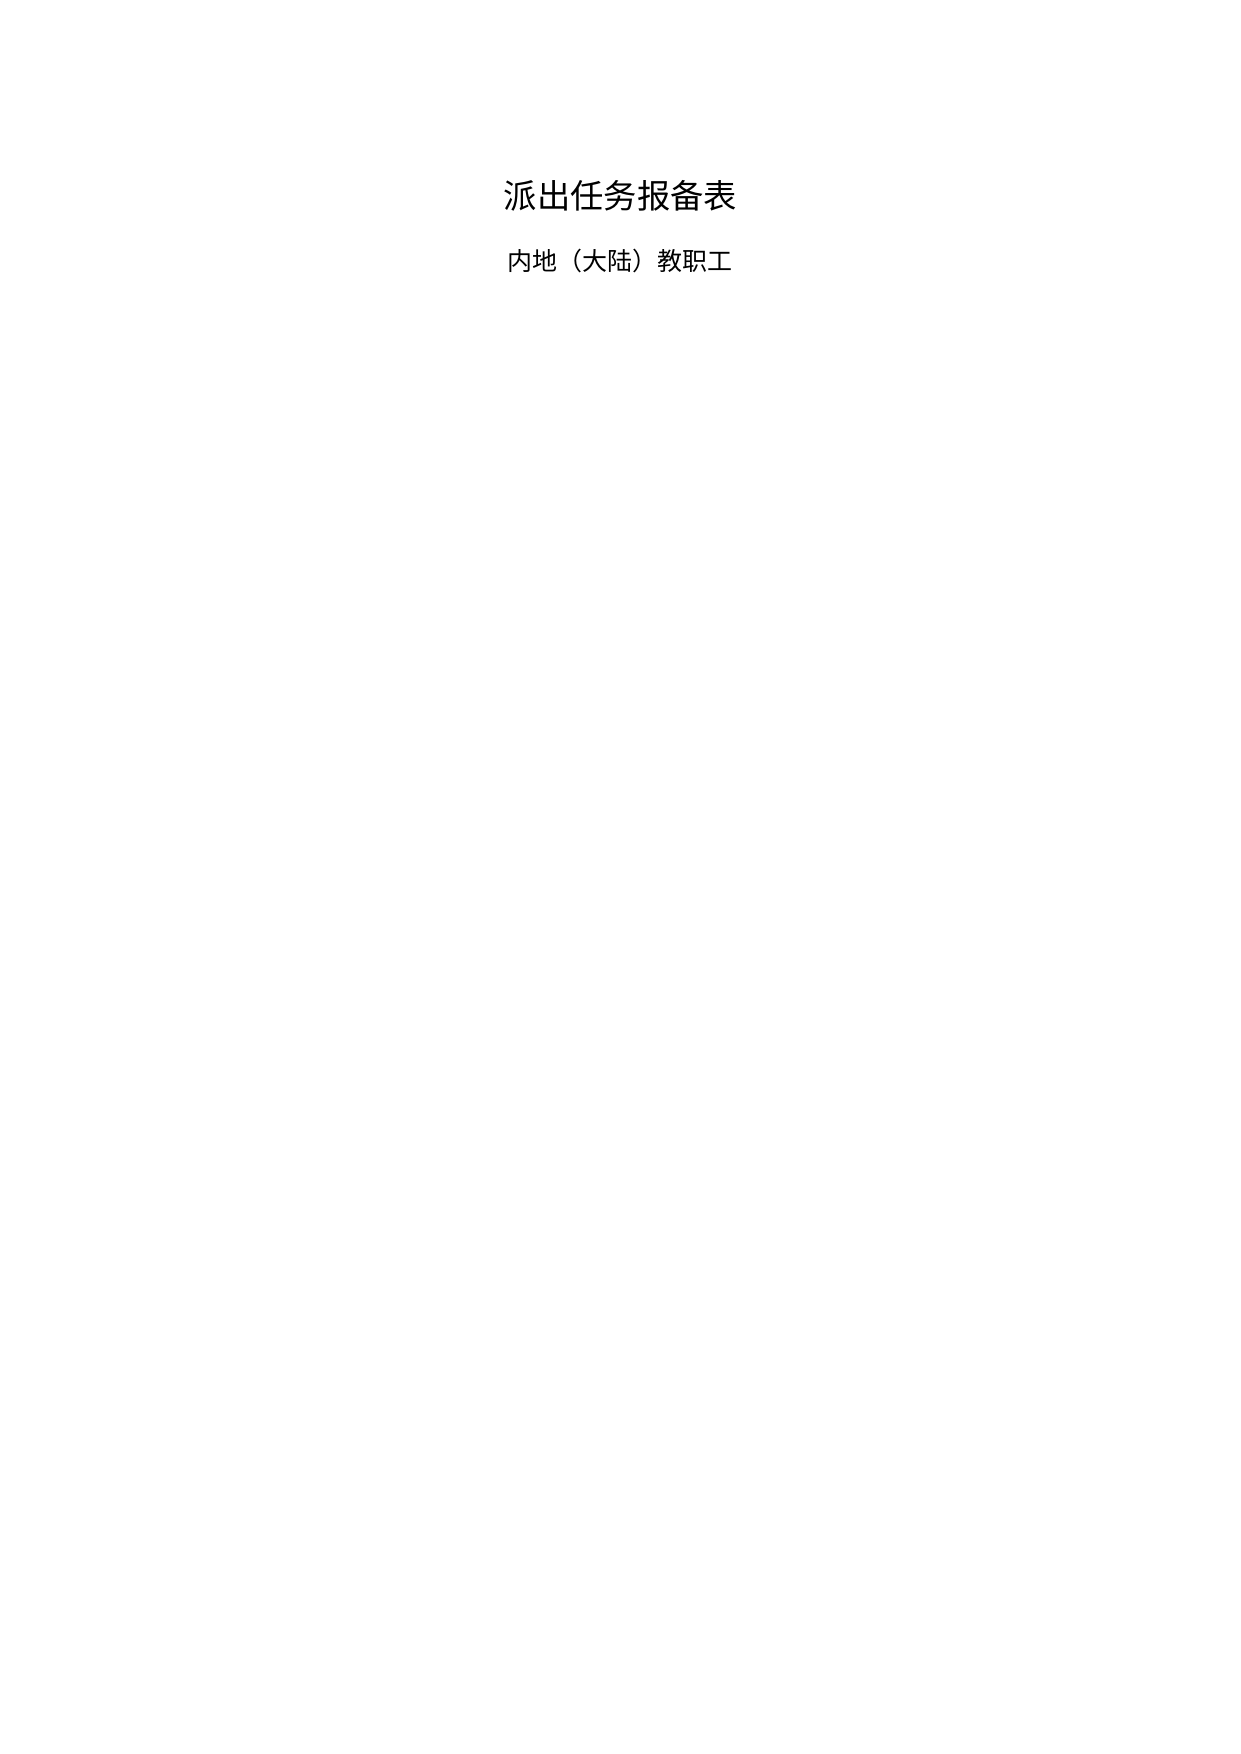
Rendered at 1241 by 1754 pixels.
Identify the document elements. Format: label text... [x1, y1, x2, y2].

text 内地（大陆）教职工 [187, 227, 1053, 292]
text 派出任务报备表 [187, 162, 1053, 227]
